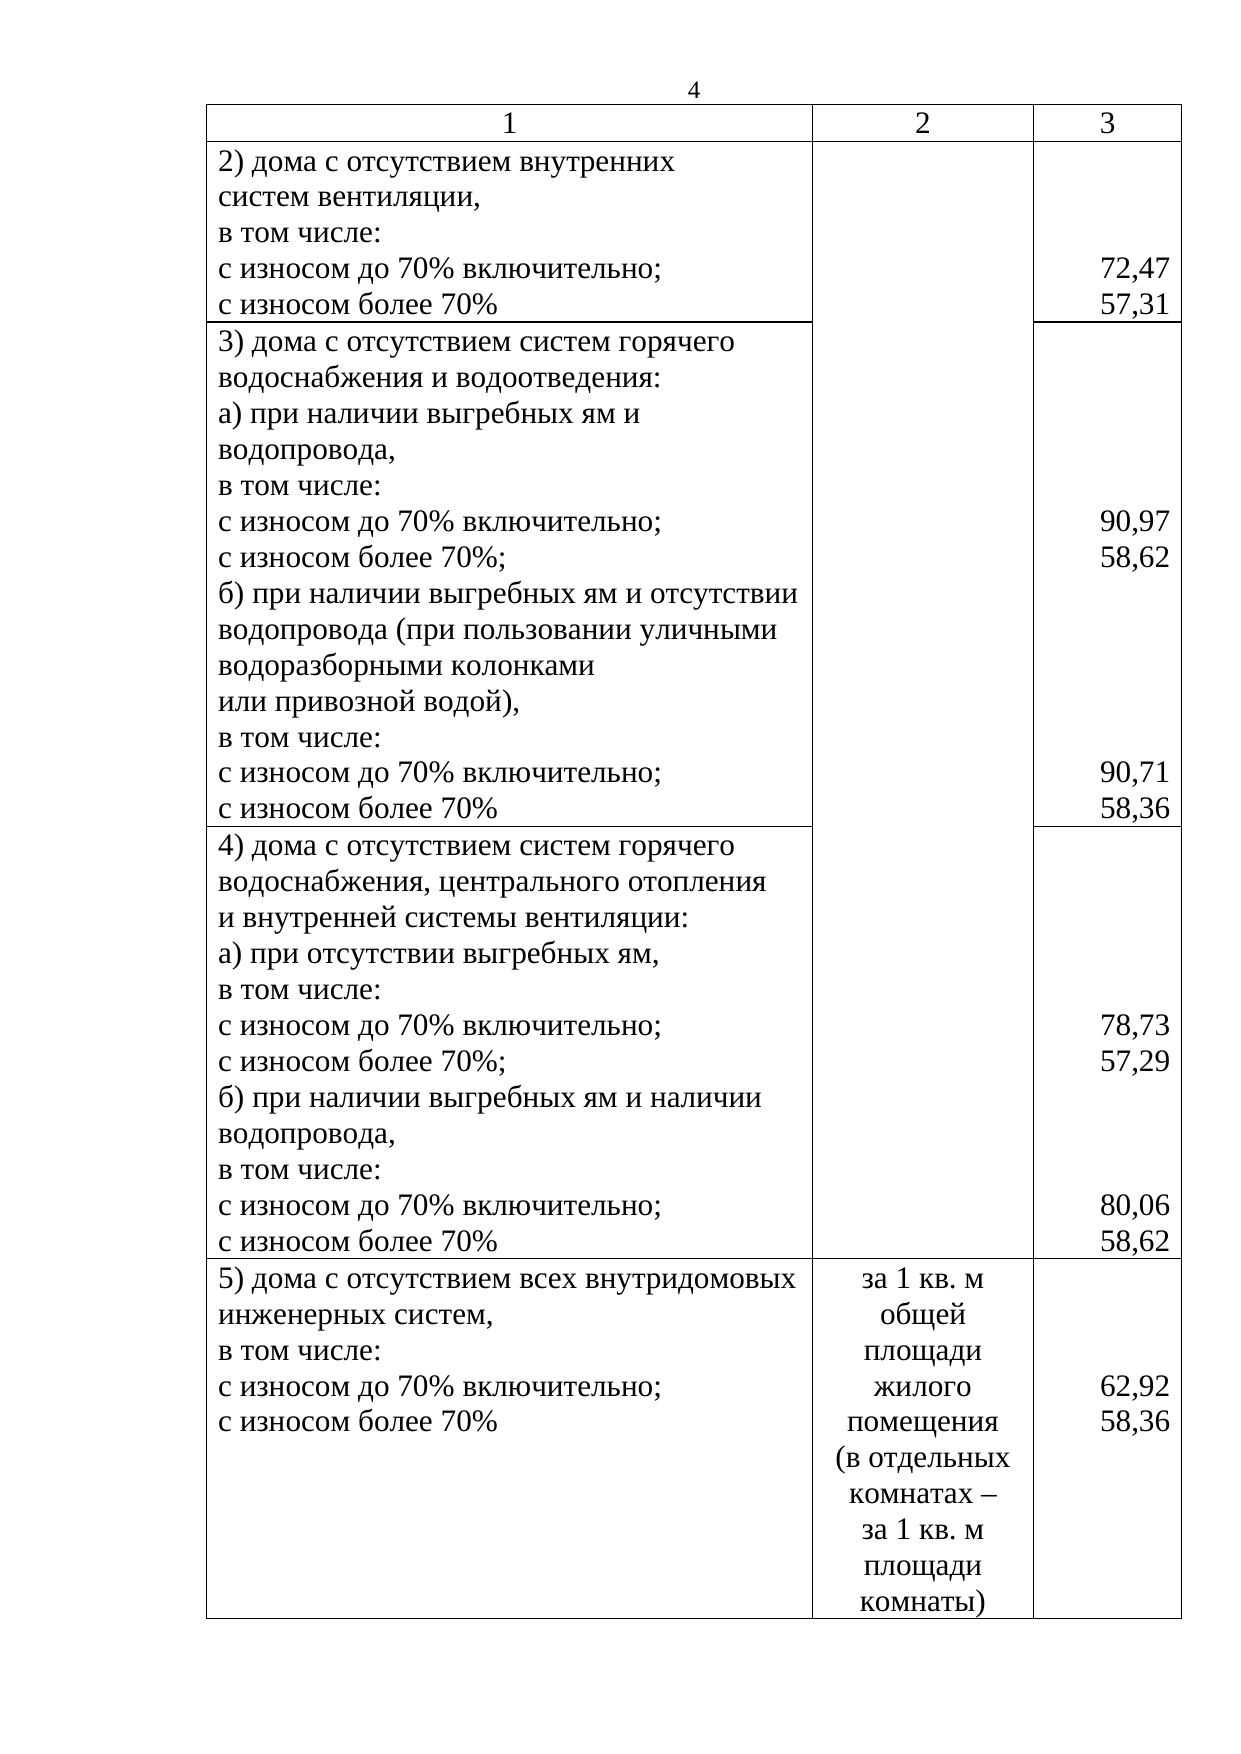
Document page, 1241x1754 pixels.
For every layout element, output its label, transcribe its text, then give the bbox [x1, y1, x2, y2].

table_cell 78,73 57,29 80,06 58,62 [1034, 827, 1181, 1258]
table_cell 2) дома с отсутствием внутренних систем вентиляции, в том числе: с износом до 70% включительно; с износом более 70% [207, 142, 812, 321]
table_cell 72,47 57,31 [1034, 142, 1181, 321]
table_cell 3) дома с отсутствием систем горячего водоснабжения и водоотведения: а) при наличии выгребных ям и водопровода, в том числе: с износом до 70% включительно; с износом более 70%; б) при наличии выгребных ям и отсутствии водопровода (при пользовании уличными водоразборными колонками или привозной водой), в том числе: с износом до 70% включительно; с износом более 70% [207, 323, 812, 826]
table_cell 62,92 58,36 [1034, 1259, 1181, 1618]
table_cell за 1 кв. м общей площади жилого помещения (в отдельных комнатах – за 1 кв. м площади комнаты) [813, 1259, 1033, 1618]
table_header 2 [813, 105, 1033, 141]
table_header 1 [207, 105, 812, 141]
table_cell 5) дома с отсутствием всех внутридомовых инженерных систем, в том числе: с износом до 70% включительно; с износом более 70% [207, 1259, 812, 1618]
table_cell 90,97 58,62 90,71 58,36 [1034, 323, 1181, 826]
table_cell 4) дома с отсутствием систем горячего водоснабжения, центрального отопления и внутренней системы вентиляции: а) при отсутствии выгребных ям, в том числе: с износом до 70% включительно; с износом более 70%; б) при наличии выгребных ям и наличии водопровода, в том числе: с износом до 70% включительно; с износом более 70% [207, 827, 812, 1258]
table_header 3 [1034, 105, 1181, 141]
table_cell [813, 142, 1033, 1258]
